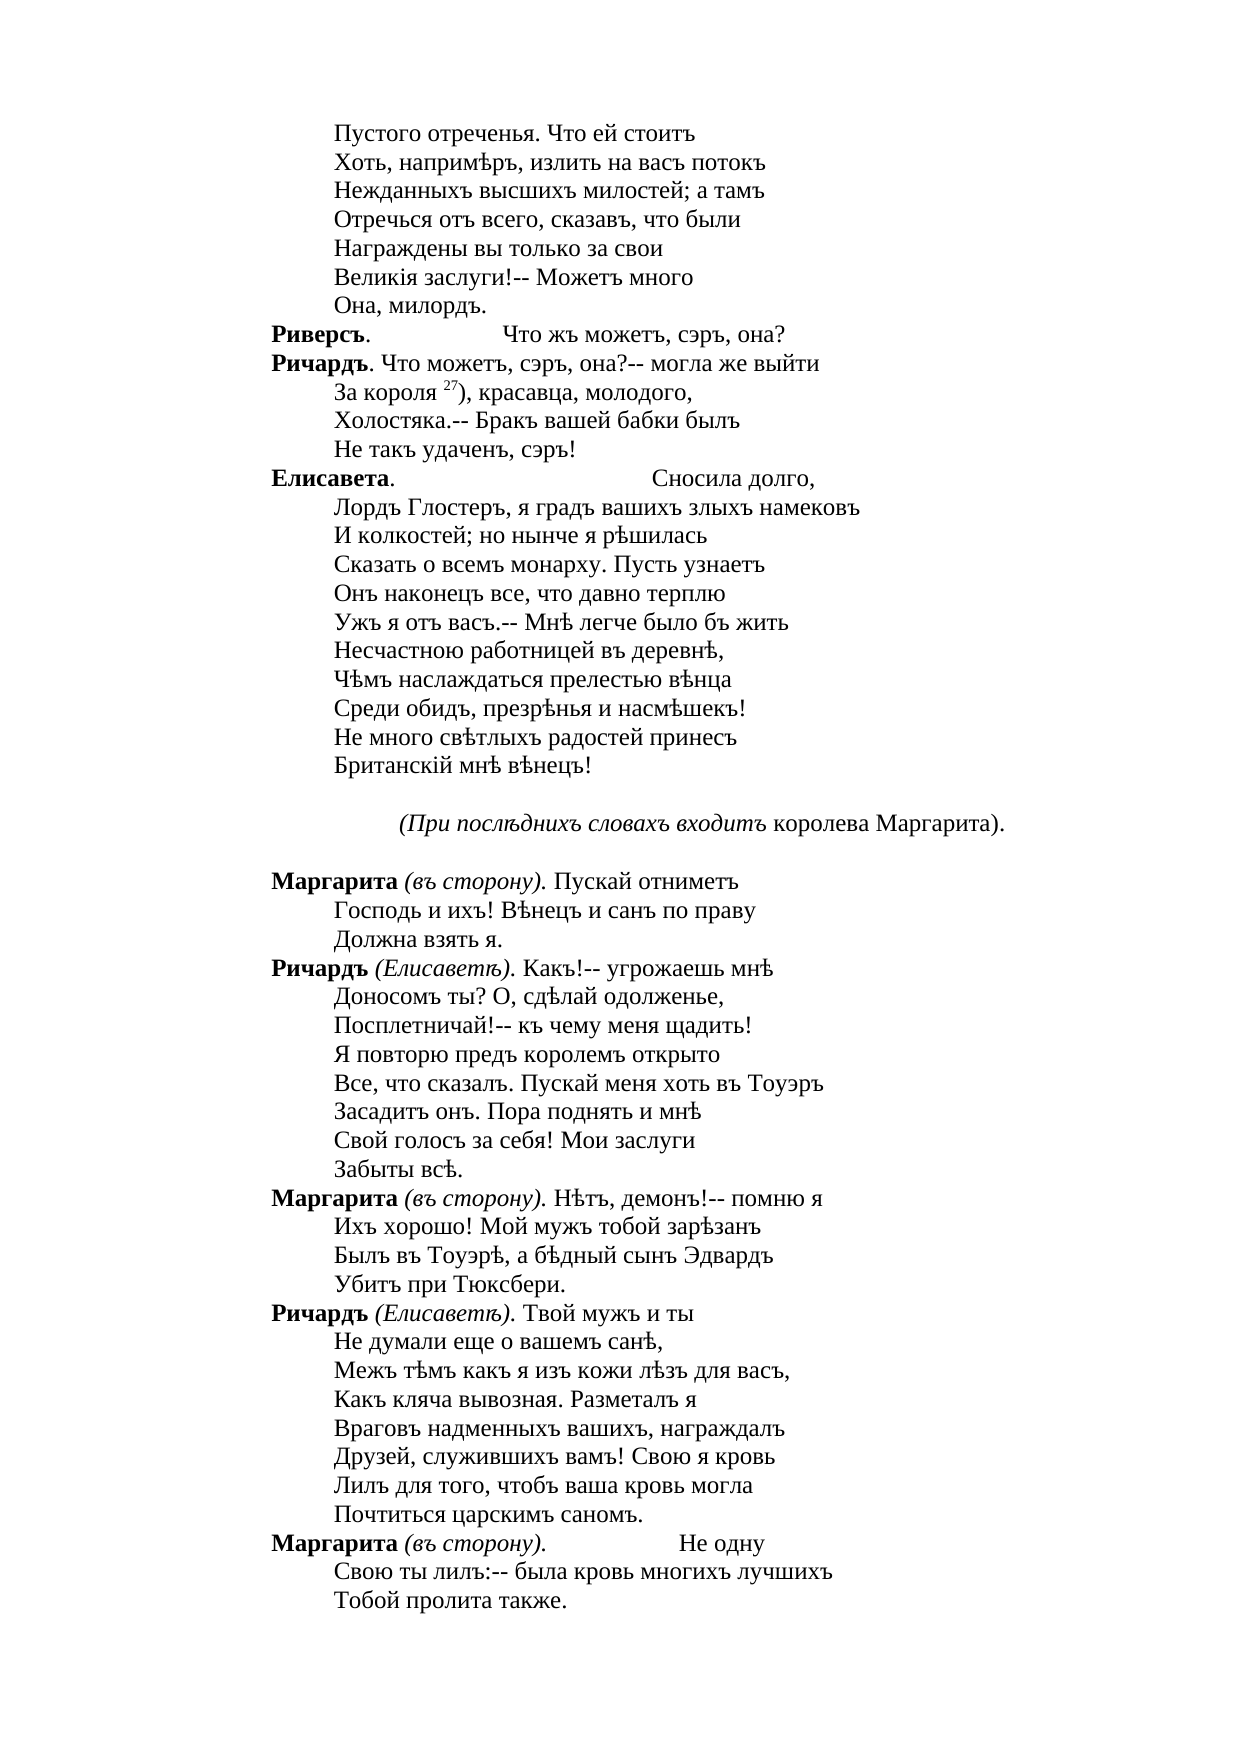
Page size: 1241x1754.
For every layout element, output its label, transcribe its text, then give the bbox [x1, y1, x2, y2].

text Лордъ Глостеръ, я градъ вашихъ злыхъ намековъ [252, 492, 1152, 521]
text Награждены вы только за свои [252, 233, 1152, 262]
text Маргарита (въ сторону). Нѣтъ, демонъ!-- помню я [252, 1183, 1152, 1211]
text Я повторю предъ королемъ открыто [252, 1039, 1152, 1068]
text Убитъ при Тюксбери. [252, 1269, 1152, 1298]
text Маргарита (въ сторону). Пускай отниметъ [252, 866, 1152, 895]
text Все, что сказалъ. Пускай меня хоть въ Тоуэръ [252, 1068, 1152, 1096]
text Несчастною работницей въ деревнѣ, [252, 636, 1152, 664]
text Засадитъ онъ. Пора поднять и мнѣ [252, 1096, 1152, 1125]
text Лилъ для того, чтобъ ваша кровь могла [252, 1470, 1152, 1499]
text Былъ въ Тоуэрѣ, а бѣдный сынъ Эдвардъ [252, 1240, 1152, 1269]
text Доносомъ ты? О, сдѣлай одолженье, [252, 981, 1152, 1010]
text Пустого отреченья. Что ей стоитъ [252, 118, 1152, 147]
text Свою ты лилъ:-- была кровь многихъ лучшихъ [252, 1556, 1152, 1585]
text Среди обидъ, презрѣнья и насмѣшекъ! [252, 693, 1152, 722]
text За короля 27), красавца, молодого, [252, 377, 1152, 406]
text Ужъ я отъ васъ.-- Мнѣ легче было бъ жить [252, 607, 1152, 636]
text Ричардъ (Елисаветѣ). Какъ!-- угрожаешь мнѣ [252, 953, 1152, 981]
text (При послѣднихъ словахъ входитъ королева Маргарита). [252, 808, 1152, 837]
text Межъ тѣмъ какъ я изъ кожи лѣзъ для васъ, [252, 1355, 1152, 1384]
text Враговъ надменныхъ вашихъ, награждалъ [252, 1413, 1152, 1441]
text Британскій мнѣ вѣнецъ! [252, 751, 1152, 779]
text И колкостей; но нынче я рѣшилась [252, 521, 1152, 549]
text Риверсъ. Что жъ можетъ, сэръ, она? [252, 319, 1152, 348]
text Должна взять я. [252, 924, 1152, 953]
text Забыты всѣ. [252, 1154, 1152, 1183]
text Тобой пролита также. [252, 1585, 1152, 1614]
text Отречься отъ всего, сказавъ, что были [252, 204, 1152, 233]
text Елисавета. Сносила долго, [252, 463, 1152, 492]
text Ричардъ (Елисаветѣ). Твой мужъ и ты [252, 1298, 1152, 1326]
text Посплетничай!-- къ чему меня щадить! [252, 1010, 1152, 1039]
text Не много свѣтлыхъ радостей принесъ [252, 722, 1152, 751]
text Она, милордъ. [252, 291, 1152, 319]
text Чѣмъ наслаждаться прелестью вѣнца [252, 664, 1152, 693]
text Друзей, служившихъ вамъ! Свою я кровь [252, 1441, 1152, 1470]
text Великія заслуги!-- Можетъ много [252, 262, 1152, 291]
text Не думали еще о вашемъ санѣ, [252, 1326, 1152, 1355]
text Свой голосъ за себя! Мои заслуги [252, 1125, 1152, 1154]
text Ричардъ. Что можетъ, сэръ, она?-- могла же выйти [252, 348, 1152, 377]
text Маргарита (въ сторону). Не одну [252, 1528, 1152, 1556]
text Не такъ удаченъ, сэръ! [252, 434, 1152, 463]
text Хоть, напримѣръ, излить на васъ потокъ [252, 147, 1152, 176]
text Холостяка.-- Бракъ вашей бабки былъ [252, 406, 1152, 434]
text Онъ наконецъ все, что давно терплю [252, 578, 1152, 607]
text Господь и ихъ! Вѣнецъ и санъ по праву [252, 895, 1152, 924]
text Нежданныхъ высшихъ милостей; а тамъ [252, 176, 1152, 204]
text Почтиться царскимъ саномъ. [252, 1499, 1152, 1528]
text Сказать о всемъ монарху. Пусть узнаетъ [252, 549, 1152, 578]
text Какъ кляча вывозная. Разметалъ я [252, 1384, 1152, 1413]
text Ихъ хорошо! Мой мужъ тобой зарѣзанъ [252, 1211, 1152, 1240]
